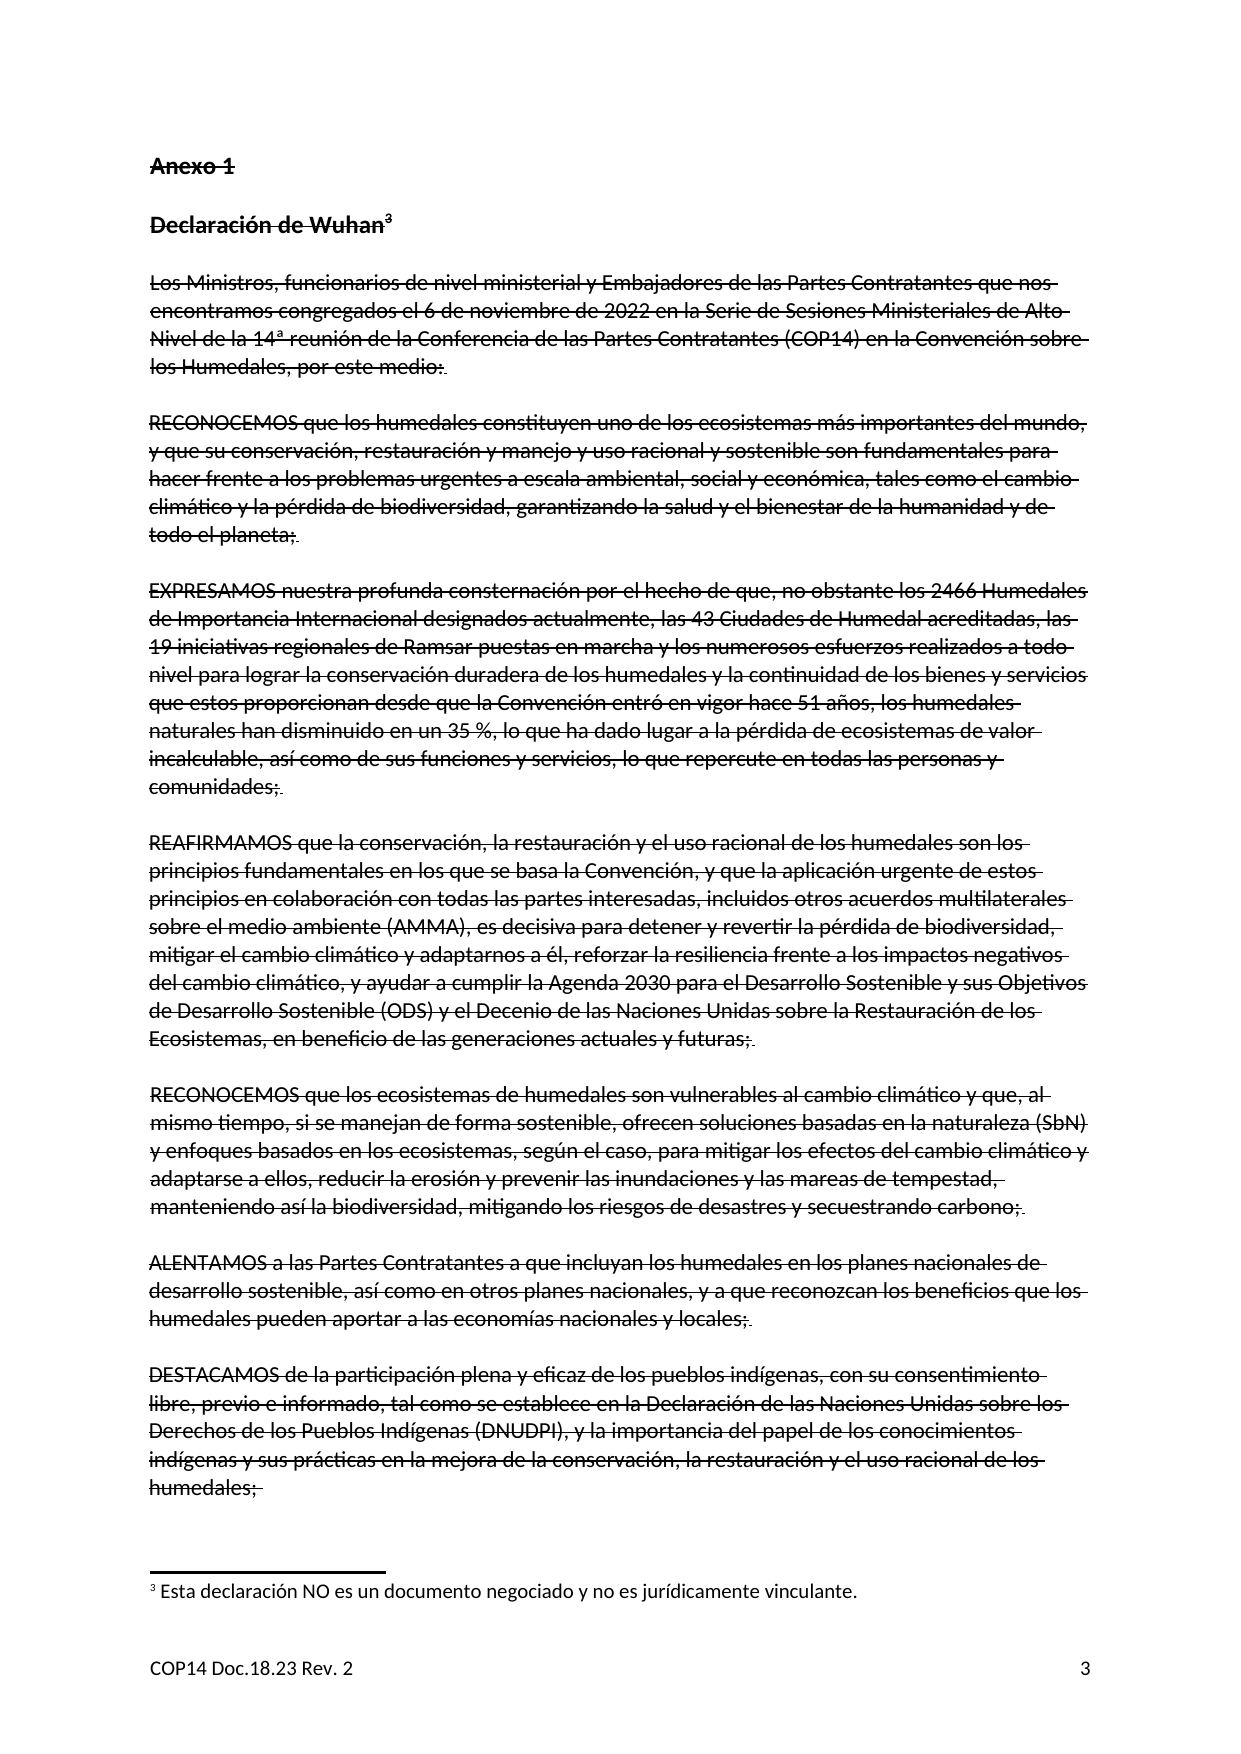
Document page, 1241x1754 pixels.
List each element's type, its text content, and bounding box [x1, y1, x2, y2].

text Anexo 1 [150, 150, 1090, 181]
text Los Ministros, funcionarios de nivel ministerial y Embajadores de las Partes Contratantes que nos encontramos congregados el 6 de noviembre de 2022 en la Serie de Sesiones Ministeriales de Alto Nivel de la 14ª reunión de la Conferencia de las Partes Contratantes (COP14) en la Convención sobre los Humedales, por este medio: [150, 268, 1090, 380]
text ALENTAMOS a las Partes Contratantes a que incluyan los humedales en los planes nacionales de desarrollo sostenible, así como en otros planes nacionales, y a que reconozcan los beneficios que los humedales pueden aportar a las economías nacionales y locales; [148, 1248, 1090, 1333]
text RECONOCEMOS que los ecosistemas de humedales son vulnerables al cambio climático y que, al mismo tiempo, si se manejan de forma sostenible, ofrecen soluciones basadas en la naturaleza (SbN) y enfoques basados en los ecosistemas, según el caso, para mitigar los efectos del cambio climático y adaptarse a ellos, reducir la erosión y prevenir las inundaciones y las mareas de tempestad, manteniendo así la biodiversidad, mitigando los riesgos de desastres y secuestrando carbono; [150, 1080, 1090, 1221]
text EXPRESAMOS nuestra profunda consternación por el hecho de que, no obstante los 2466 Humedales de Importancia Internacional designados actualmente, las 43 Ciudades de Humedal acreditadas, las 19 iniciativas regionales de Ramsar puestas en marcha y los numerosos esfuerzos realizados a todo nivel para lograr la conservación duradera de los humedales y la continuidad de los bienes y servicios que estos proporcionan desde que la Convención entró en vigor hace 51 años, los humedales naturales han disminuido en un 35 %, lo que ha dado lugar a la pérdida de ecosistemas de valor incalculable, así como de sus funciones y servicios, lo que repercute en todas las personas y comunidades; [148, 576, 1090, 800]
text REAFIRMAMOS que la conservación, la restauración y el uso racional de los humedales son los principios fundamentales en los que se basa la Convención, y que la aplicación urgente de estos principios en colaboración con todas las partes interesadas, incluidos otros acuerdos multilaterales sobre el medio ambiente (AMMA), es decisiva para detener y revertir la pérdida de biodiversidad, mitigar el cambio climático y adaptarnos a él, reforzar la resiliencia frente a los impactos negativos del cambio climático, y ayudar a cumplir la Agenda 2030 para el Desarrollo Sostenible y sus Objetivos de Desarrollo Sostenible (ODS) y el Decenio de las Naciones Unidas sobre la Restauración de los Ecosistemas, en beneficio de las generaciones actuales y futuras; [148, 828, 1090, 1052]
text DESTACAMOS de la participación plena y eficaz de los pueblos indígenas, con su consentimiento libre, previo e informado, tal como se establece en la Declaración de las Naciones Unidas sobre los Derechos de los Pueblos Indígenas (DNUDPI), y la importancia del papel de los conocimientos indígenas y sus prácticas en la mejora de la conservación, la restauración y el uso racional de los humedales; [148, 1361, 1090, 1501]
text Declaración de Wuhan [150, 209, 1090, 240]
text RECONOCEMOS que los humedales constituyen uno de los ecosistemas más importantes del mundo, y que su conservación, restauración y manejo y uso racional y sostenible son fundamentales para hacer frente a los problemas urgentes a escala ambiental, social y económica, tales como el cambio climático y la pérdida de biodiversidad, garantizando la salud y el bienestar de la humanidad y de todo el planeta; [148, 408, 1090, 548]
